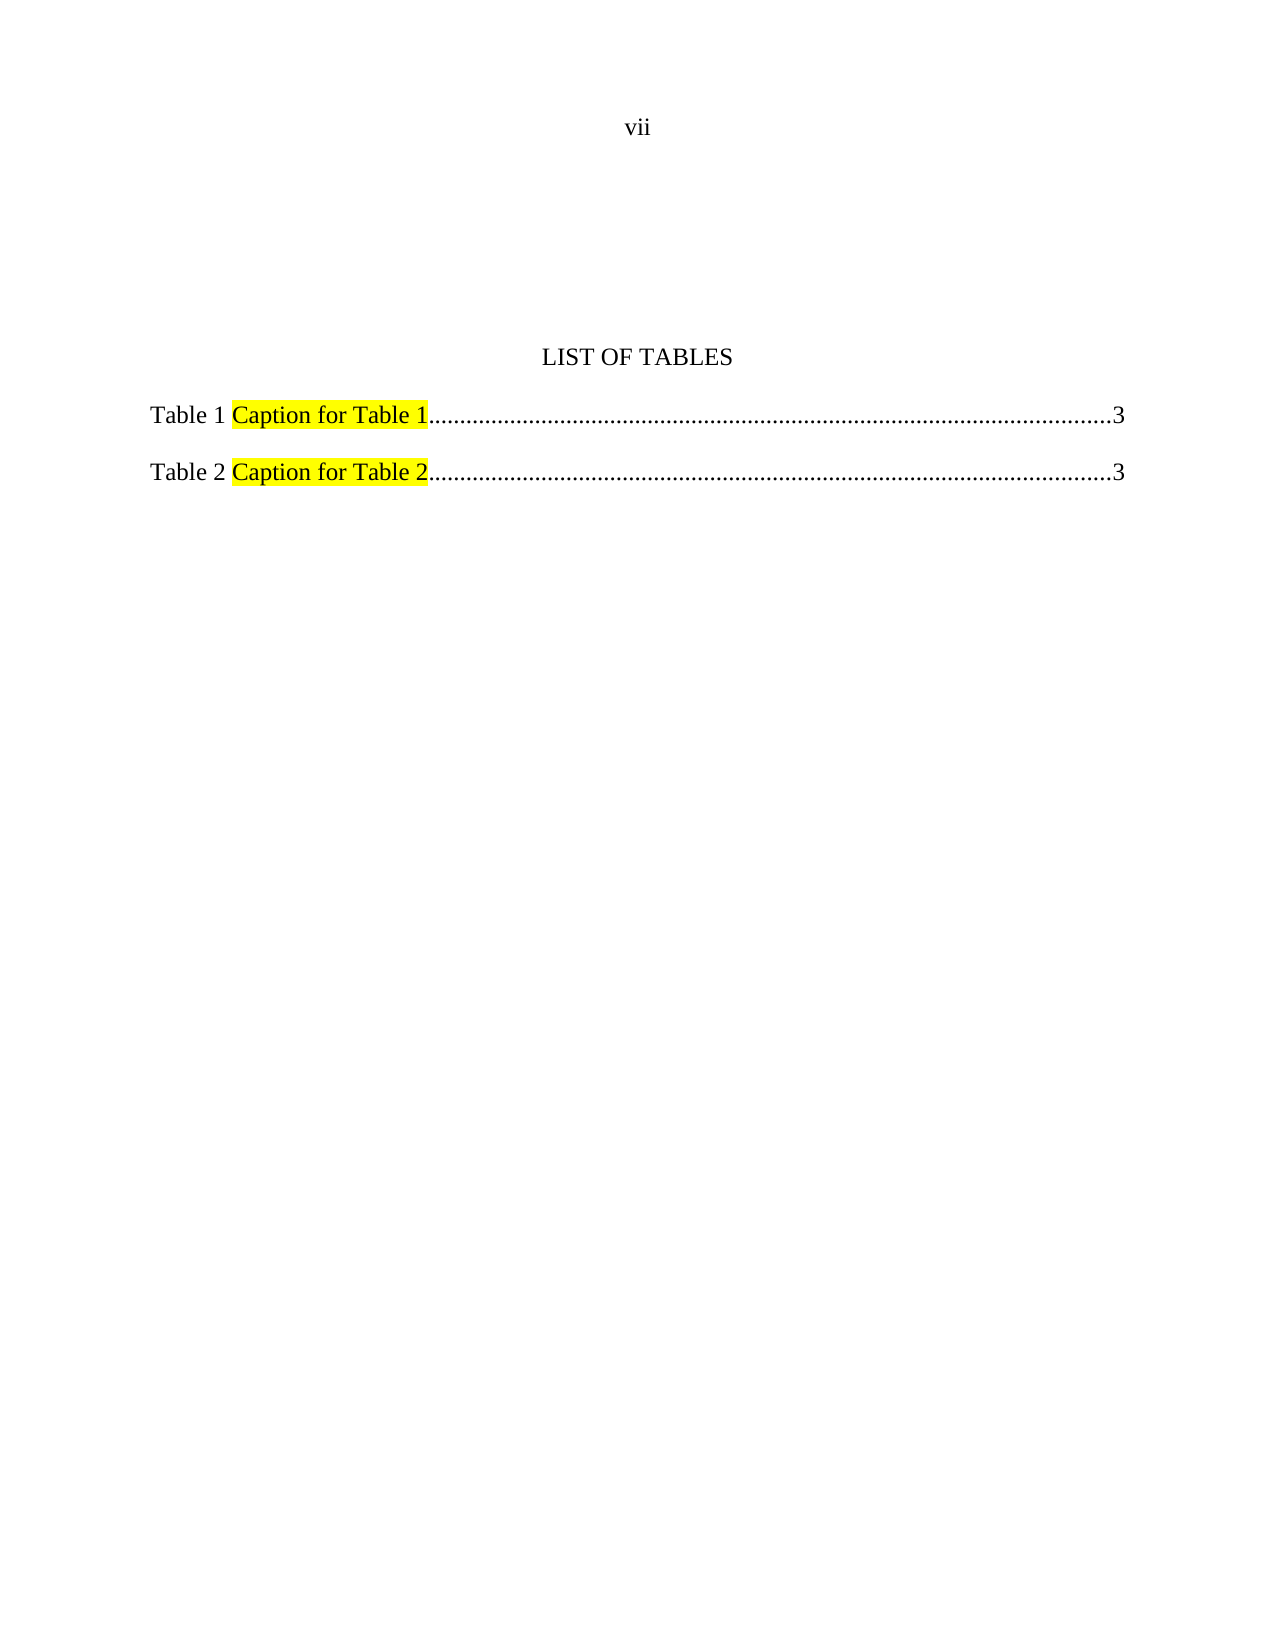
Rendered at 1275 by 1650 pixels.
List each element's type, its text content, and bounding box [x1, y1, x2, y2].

text Table 1 Caption for Table 1. 3 [150, 400, 232, 429]
subtitle LIST OF TABLES [150, 342, 1125, 371]
text Table 2 Caption for Table 2. 3 [150, 457, 1125, 486]
text Table 1 Caption for Table 1. 3 [428, 400, 1125, 429]
